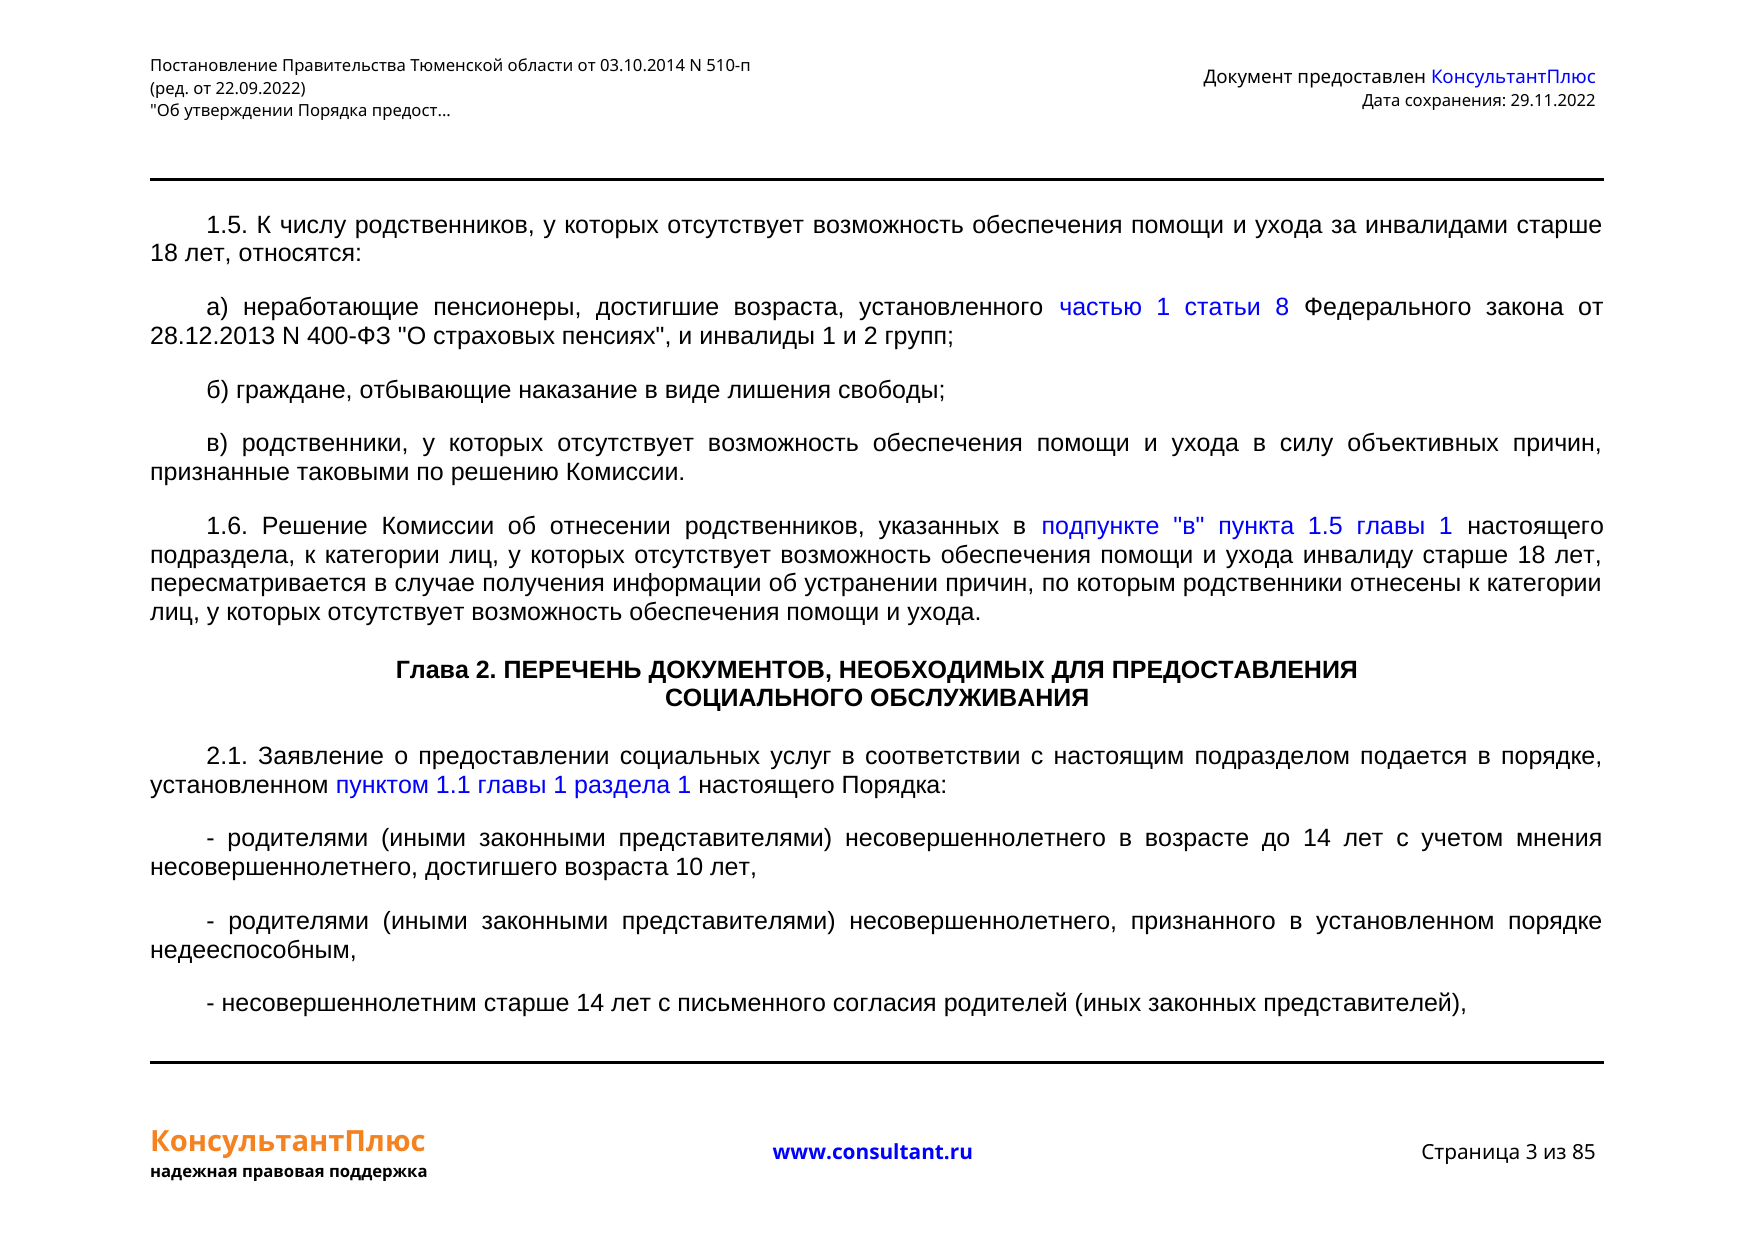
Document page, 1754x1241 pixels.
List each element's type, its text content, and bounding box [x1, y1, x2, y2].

title СОЦИАЛЬНОГО ОБСЛУЖИВАНИЯ [150, 683, 1604, 712]
text 1.5. К числу родственников, у которых отсутствует возможность обеспечения помощи и ухода за инвалидами старше 18 лет, относятся: [150, 209, 1604, 267]
text - родителями (иными законными представителями) несовершеннолетнего в возрасте до 14 лет с учетом мнения несовершеннолетнего, достигшего возраста 10 лет, [150, 823, 1604, 881]
text б) граждане, отбывающие наказание в виде лишения свободы; [150, 374, 1604, 403]
text - родителями (иными законными представителями) несовершеннолетнего, признанного в установленном порядке недееспособным, [150, 906, 1604, 963]
text 2.1. Заявление о предоставлении социальных услуг в соответствии с настоящим подразделом подается в порядке, установленном пунктом 1.1 главы 1 раздела 1 настоящего Порядка: [150, 741, 1604, 798]
text а) неработающие пенсионеры, достигшие возраста, установленного частью 1 статьи 8 Федерального закона от 28.12.2013 N 400-ФЗ "О страховых пенсиях", и инвалиды 1 и 2 групп; [150, 292, 1604, 349]
text - несовершеннолетним старше 14 лет с письменного согласия родителей (иных законных представителей), [150, 988, 1604, 1017]
title Глава 2. ПЕРЕЧЕНЬ ДОКУМЕНТОВ, НЕОБХОДИМЫХ ДЛЯ ПРЕДОСТАВЛЕНИЯ [150, 654, 1604, 683]
text 1.6. Решение Комиссии об отнесении родственников, указанных в подпункте "в" пункта 1.5 главы 1 настоящего подраздела, к категории лиц, у которых отсутствует возможность обеспечения помощи и ухода инвалиду старше 18 лет, пересматривается в случае получения информации об устранении причин, по которым родственники отнесены к категории лиц, у которых отсутствует возможность обеспечения помощи и ухода. [150, 511, 1604, 626]
text в) родственники, у которых отсутствует возможность обеспечения помощи и ухода в силу объективных причин, признанные таковыми по решению Комиссии. [150, 428, 1604, 486]
